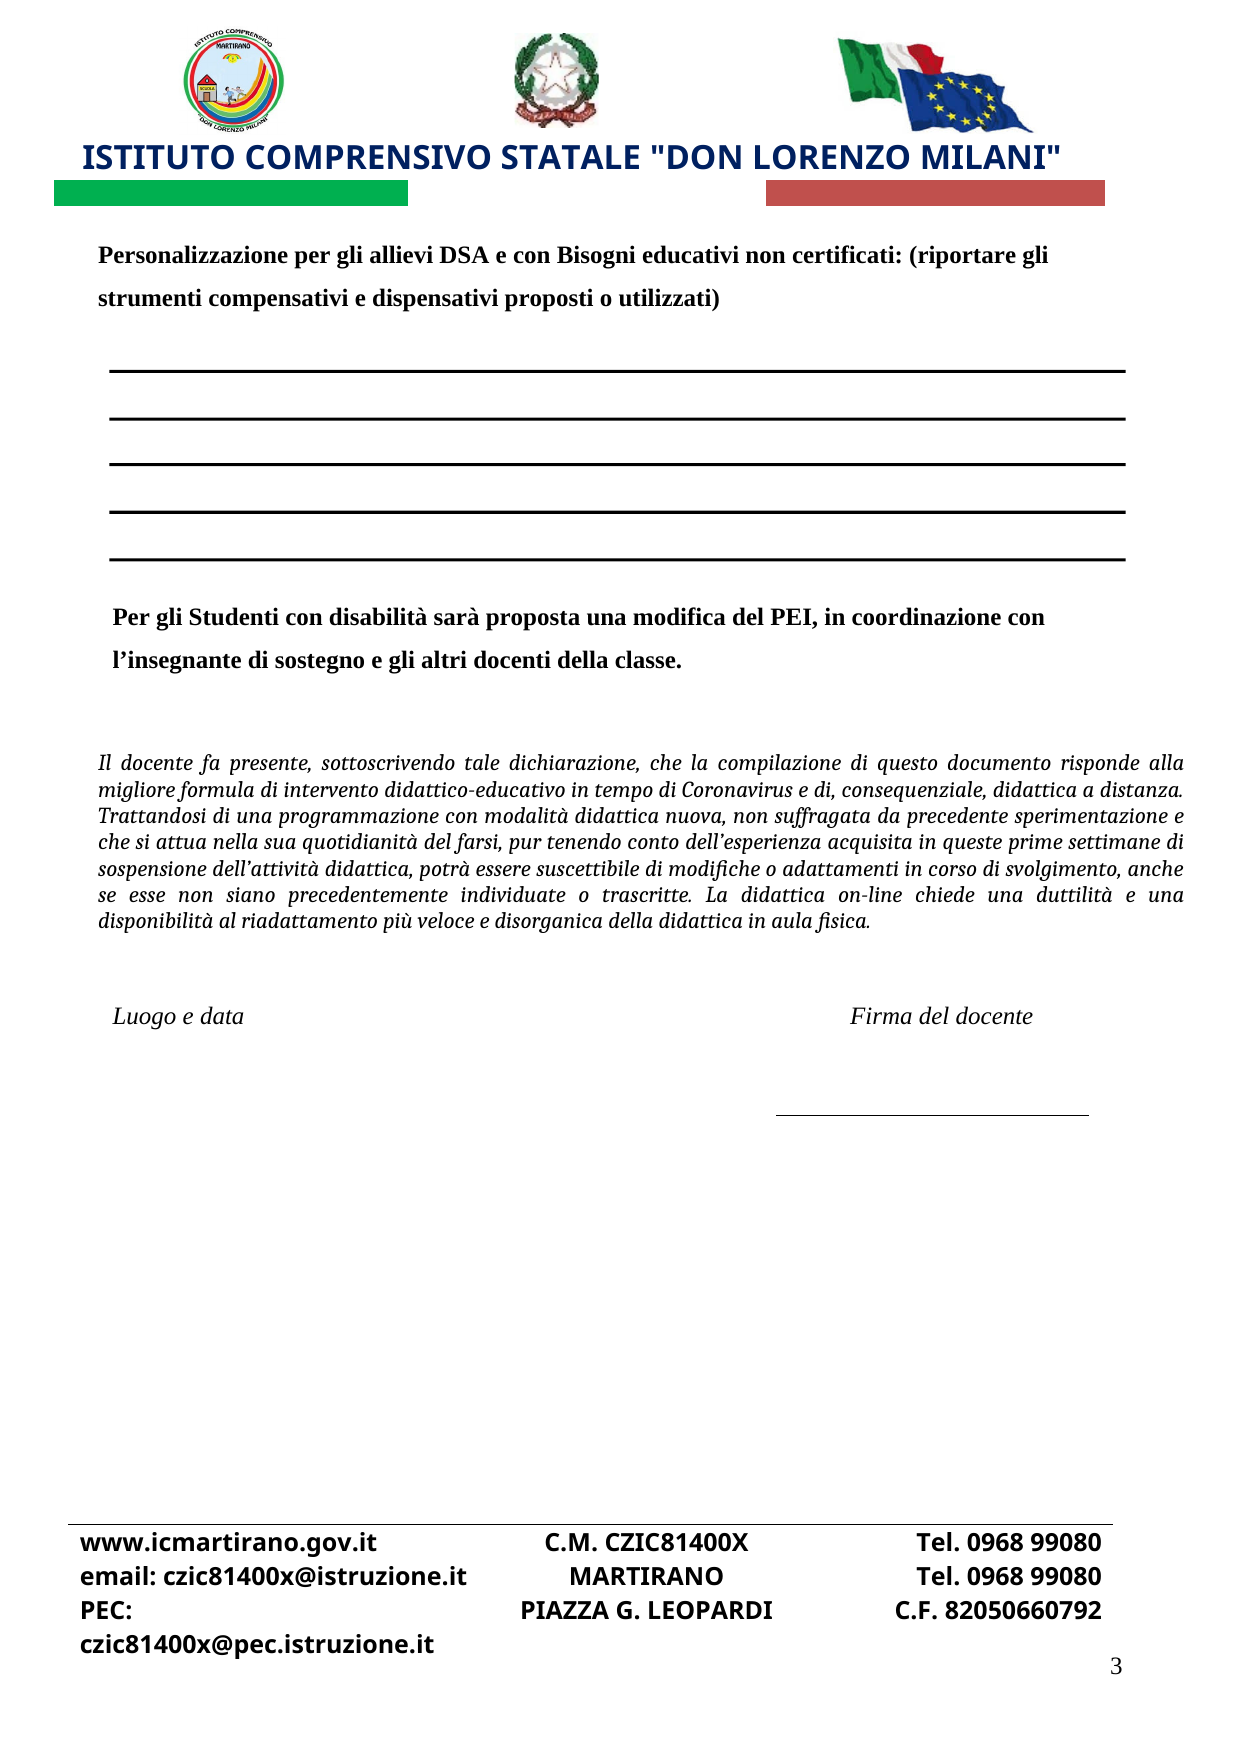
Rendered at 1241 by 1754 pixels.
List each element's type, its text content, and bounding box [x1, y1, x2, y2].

picture [514, 33, 599, 128]
subtitle Personalizzazione per gli allievi DSA e con Bisogni educativi non certificati: (riportare gli strumenti compensativi e dispensativi proposti o utilizzati) [98, 240, 1113, 312]
picture [833, 26, 1038, 134]
text Luogo e data Firma del docente [112, 1001, 1186, 1030]
picture [178, 26, 287, 135]
text Il docente fa presente, sottoscrivendo tale dichiarazione, che la compilazione di questo documento risponde alla migliore formula di intervento didattico-educativo in tempo di Coronavirus e di, consequenziale, didattica a distanza. Trattandosi di una programmazione con modalità didattica nuova, non suffragata da precedente sperimentazione e che si attua nella sua quotidianità del farsi, pur tenendo conto dell’esperienza acquisita in queste prime settimane di sospensione dell’attività didattica, potrà essere suscettibile di modifiche o adattamenti in corso di svolgimento, anche se esse non siano precedentemente individuate o trascritte. La didattica on-line chiede una duttilità e una disponibilità al riadattamento più veloce e disorganica della didattica in aula fisica. [98, 750, 1186, 934]
text Per gli Studenti con disabilità sarà proposta una modifica del PEI, in coordinazione con l’insegnante di sostegno e gli altri docenti della classe. [112, 602, 1113, 673]
